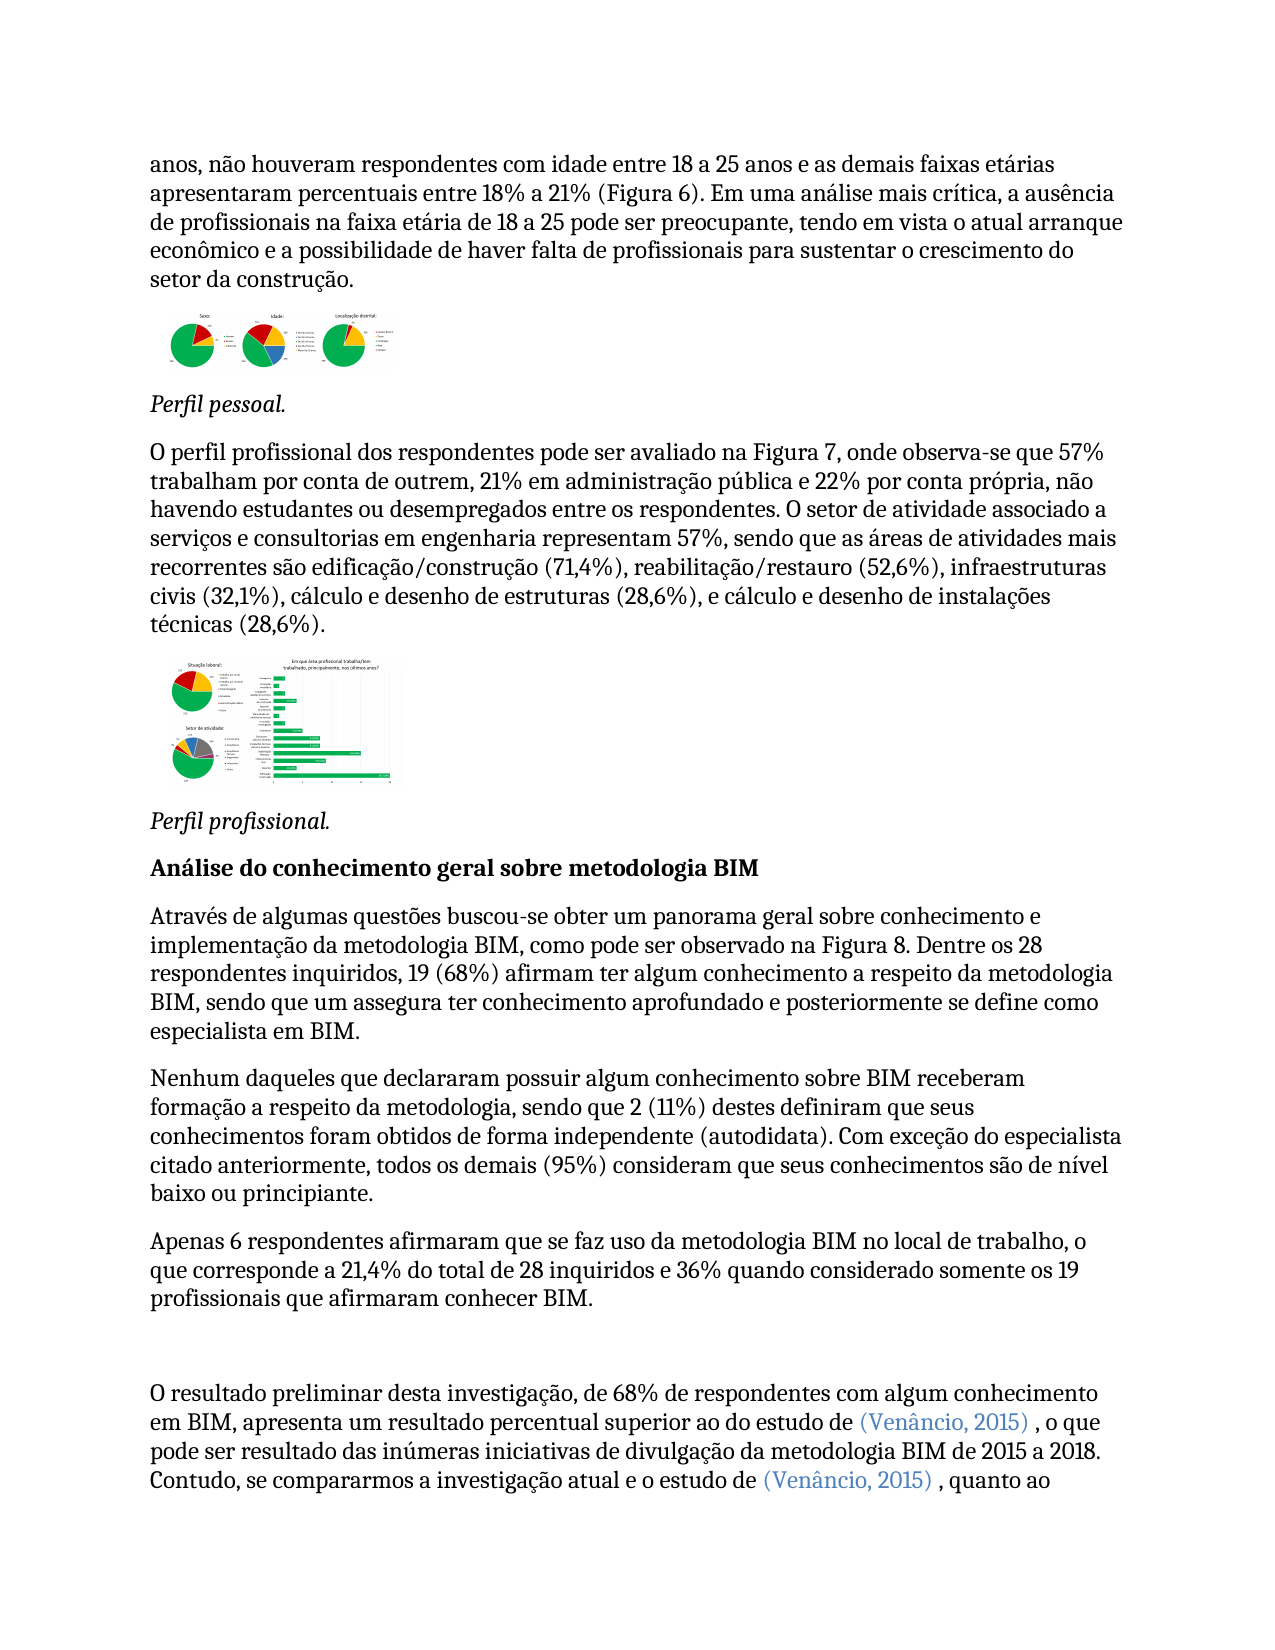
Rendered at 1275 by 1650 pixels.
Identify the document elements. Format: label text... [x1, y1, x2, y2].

text Através de algumas questões buscou-se obter um panorama geral sobre conhecimento e implementação da metodologia BIM, como pode ser observado na Figura 8. Dentre os 28 respondentes inquiridos, 19 (68%) afirmam ter algum conhecimento a respeito da metodologia BIM, sendo que um assegura ter conhecimento aprofundado e posteriormente se define como especialista em BIM. [150, 902, 1125, 1046]
picture [168, 657, 405, 786]
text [150, 1379, 1125, 1494]
picture [168, 312, 395, 370]
text Apenas 6 respondentes afirmaram que se faz uso da metodologia BIM no local de trabalho, o que corresponde a 21,4% do total de 28 inquiridos e 36% quando considerado somente os 19 profissionais que afirmaram conhecer BIM. [150, 1227, 1125, 1313]
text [150, 150, 1125, 294]
text O perfil profissional dos respondentes pode ser avaliado na Figura 7, onde observa-se que 57% trabalham por conta de outrem, 21% em administração pública e 22% por conta própria, não havendo estudantes ou desempregados entre os respondentes. O setor de atividade associado a serviços e consultorias em engenharia representam 57%, sendo que as áreas de atividades mais recorrentes são edificação/construção (71,4%), reabilitação/restauro (52,6%), infraestruturas civis (32,1%), cálculo e desenho de estruturas (28,6%), e cálculo e desenho de instalações técnicas (28,6%). [150, 438, 1125, 639]
text Perfil profissional. [150, 807, 1125, 836]
text Análise do conhecimento geral sobre metodologia BIM [150, 854, 1125, 883]
text Perfil pessoal. [150, 390, 1125, 419]
text Nenhum daqueles que declararam possuir algum conhecimento sobre BIM receberam formação a respeito da metodologia, sendo que 2 (11%) destes definiram que seus conhecimentos foram obtidos de forma independente (autodidata). Com exceção do especialista citado anteriormente, todos os demais (95%) consideram que seus conhecimentos são de nível baixo ou principiante. [150, 1064, 1125, 1208]
